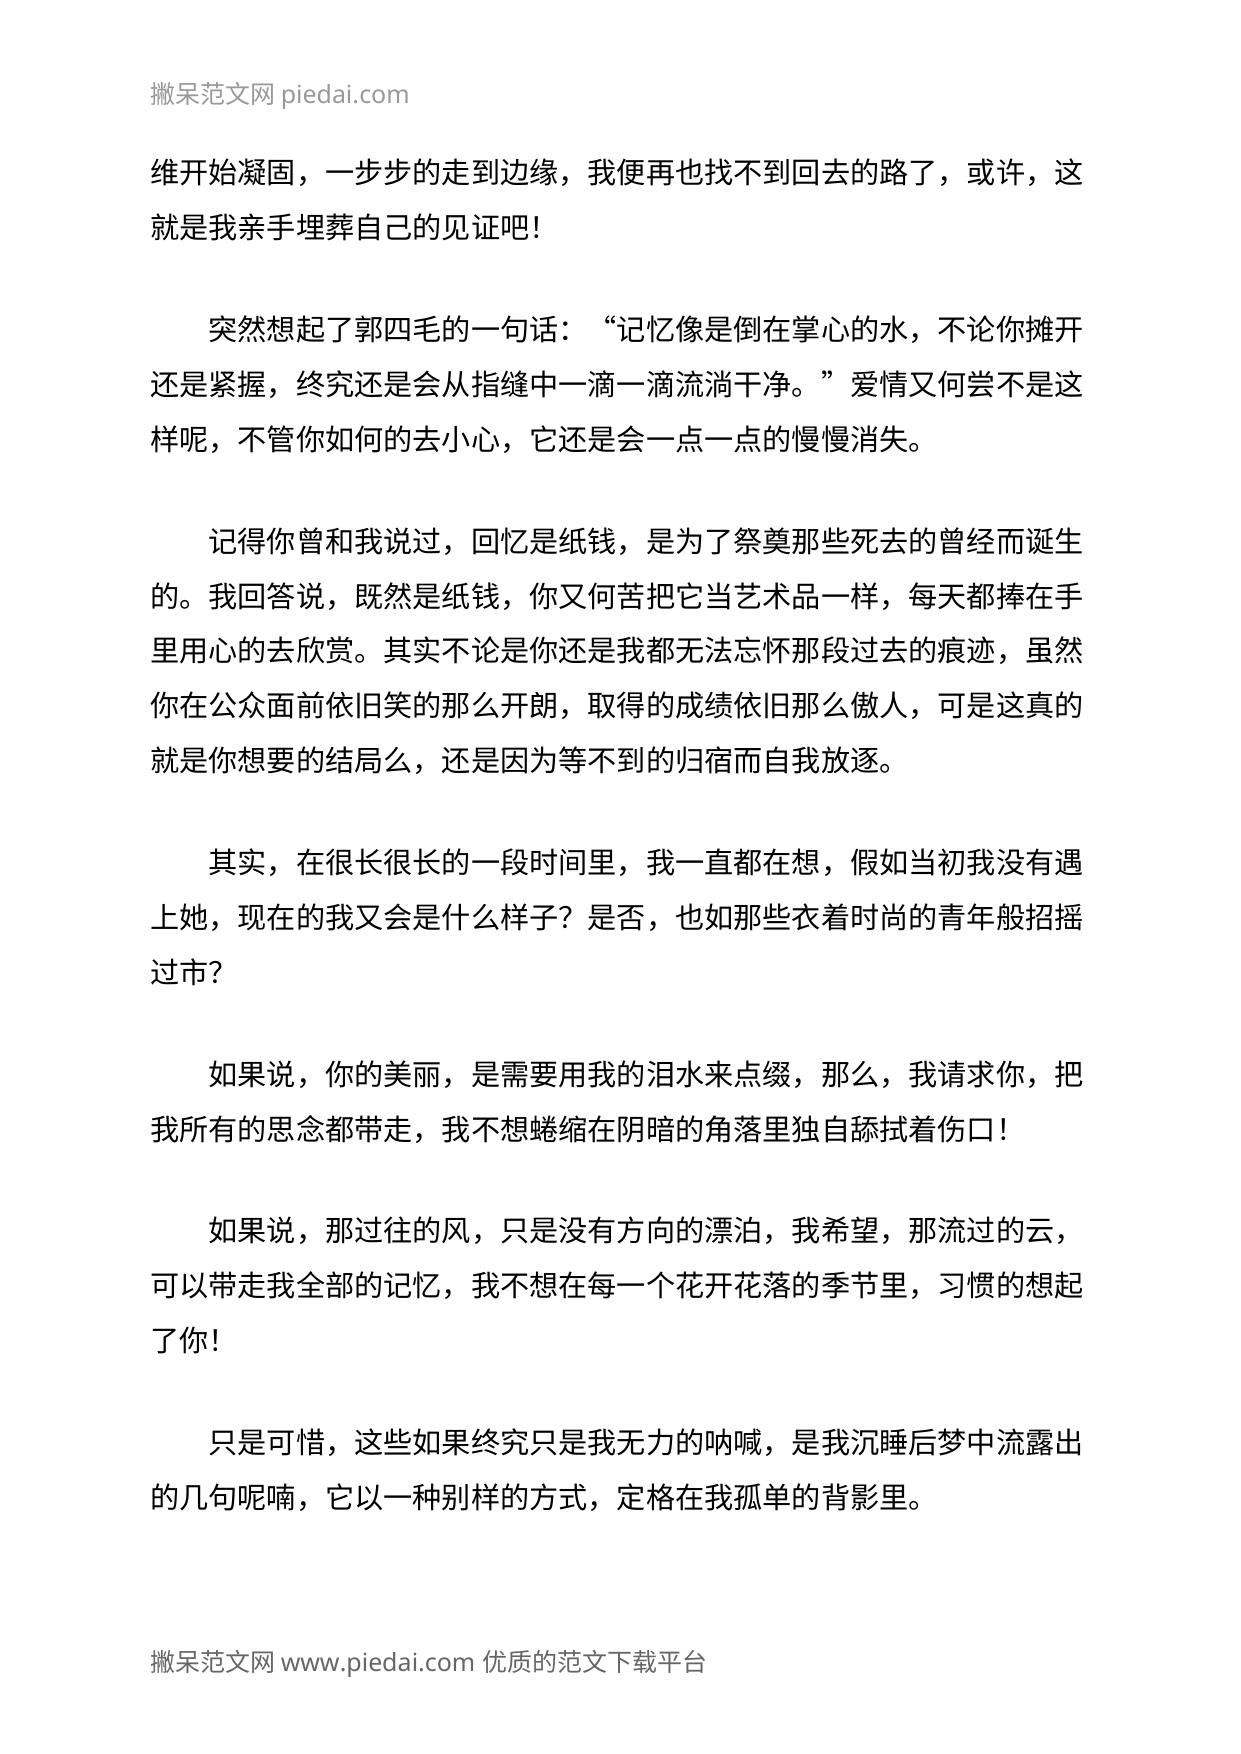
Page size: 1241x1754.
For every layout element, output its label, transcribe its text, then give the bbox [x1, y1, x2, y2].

text 如果说，那过往的风，只是没有方向的漂泊，我希望，那流过的云，可以带走我全部的记忆，我不想在每一个花开花落的季节里，习惯的想起了你！ [150, 1208, 1090, 1360]
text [150, 150, 1090, 247]
text 记得你曾和我说过，回忆是纸钱，是为了祭奠那些死去的曾经而诞生的。我回答说，既然是纸钱，你又何苦把它当艺术品一样，每天都捧在手里用心的去欣赏。其实不论是你还是我都无法忘怀那段过去的痕迹，虽然你在公众面前依旧笑的那么开朗，取得的成绩依旧那么傲人，可是这真的就是你想要的结局么，还是因为等不到的归宿而自我放逐。 [150, 518, 1090, 780]
text 突然想起了郭四毛的一句话：“记忆像是倒在掌心的水，不论你摊开还是紧握，终究还是会从指缝中一滴一滴流淌干净。”爱情又何尝不是这样呢，不管你如何的去小心，它还是会一点一点的慢慢消失。 [150, 307, 1090, 459]
text 其实，在很长很长的一段时间里，我一直都在想，假如当初我没有遇上她，现在的我又会是什么样子？是否，也如那些衣着时尚的青年般招摇过市？ [150, 839, 1090, 992]
text 只是可惜，这些如果终究只是我无力的呐喊，是我沉睡后梦中流露出的几句呢喃，它以一种别样的方式，定格在我孤单的背影里。 [150, 1419, 1090, 1517]
text 如果说，你的美丽，是需要用我的泪水来点缀，那么，我请求你，把我所有的思念都带走，我不想蜷缩在阴暗的角落里独自舔拭着伤口！ [150, 1051, 1090, 1148]
